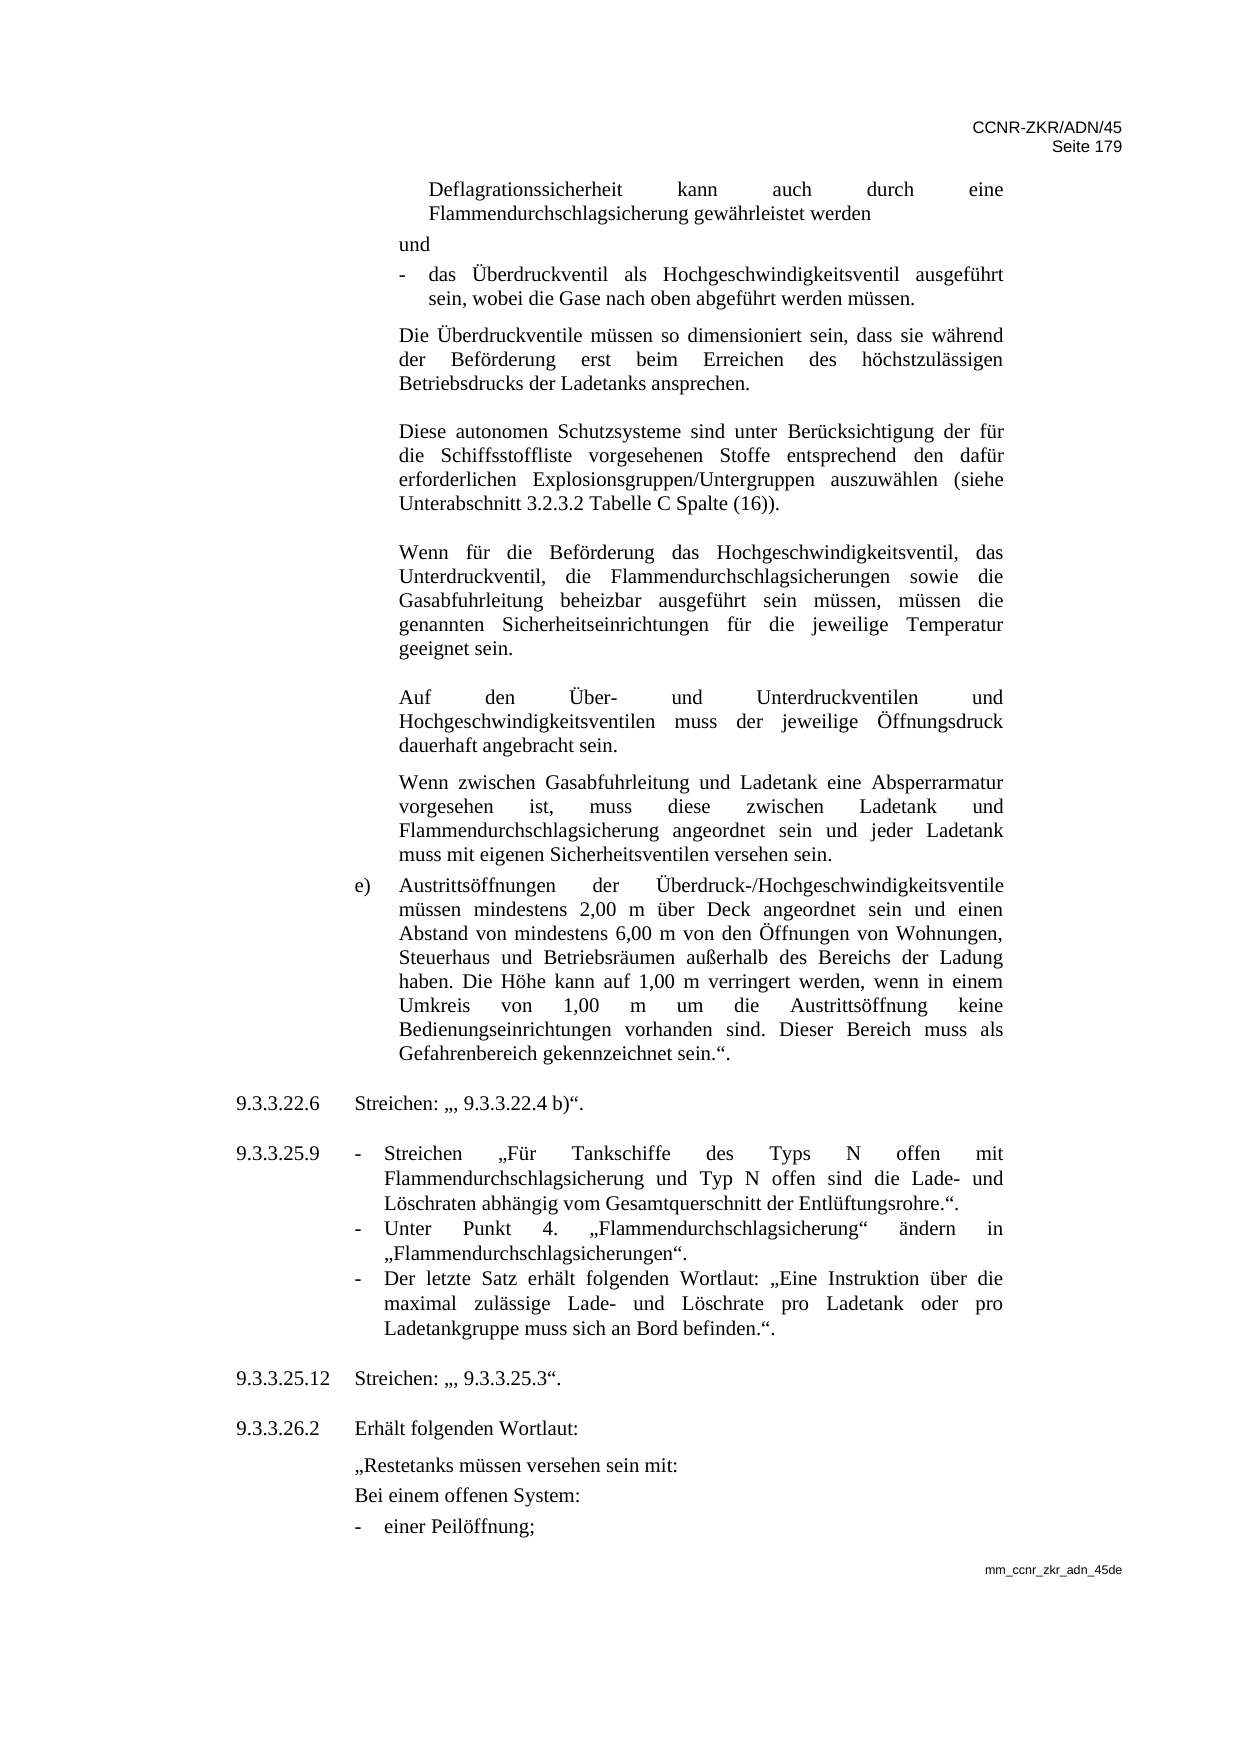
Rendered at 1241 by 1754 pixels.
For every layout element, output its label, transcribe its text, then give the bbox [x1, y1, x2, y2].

text Wenn zwischen Gasabfuhrleitung und Ladetank eine Absperrarmatur vorgesehen ist, muss diese zwischen Ladetank und Flammendurchschlagsicherung angeordnet sein und jeder Ladetank muss mit eigenen Sicherheitsventilen versehen sein. [399, 770, 1004, 866]
text e) Austrittsöffnungen der Überdruck-/Hochgeschwindigkeitsventile müssen mindestens 2,00 m über Deck angeordnet sein und einen Abstand von mindestens 6,00 m von den Öffnungen von Wohnungen, Steuerhaus und Betriebsräumen außerhalb des Bereichs der Ladung haben. Die Höhe kann auf 1,00 m verringert werden, wenn in einem Umkreis von 1,00 m um die Austrittsöffnung keine Bedienungseinrichtungen vorhanden sind. Dieser Bereich muss als Gefahrenbereich gekennzeichnet sein.“. [354, 872, 1004, 1065]
text - das Überdruckventil als Hochgeschwindigkeitsventil ausgeführt sein, wobei die Gase nach oben abgeführt werden müssen. [399, 262, 1004, 310]
text und [399, 232, 1004, 256]
list 9.3.3.22.6 Streichen: „, 9.3.3.22.4 b)“. [236, 1090, 1122, 1115]
text Diese autonomen Schutzsysteme sind unter Berücksichtigung der für die Schiffsstoffliste vorgesehenen Stoffe entsprechend den dafür erforderlichen Explosionsgruppen/Untergruppen auszuwählen (siehe Unterabschnitt 3.2.3.2 Tabelle C Spalte (16)). [399, 419, 1004, 515]
list - Der letzte Satz erhält folgenden Wortlaut: „Eine Instruktion über die maximal zulässige Lade- und Löschrate pro Ladetank oder pro Ladetankgruppe muss sich an Bord befinden.“. [354, 1265, 1004, 1340]
text „Restetanks müssen versehen sein mit: [354, 1452, 1004, 1477]
text Wenn für die Beförderung das Hochgeschwindigkeitsventil, das Unterdruckventil, die Flammendurchschlagsicherungen sowie die Gasabfuhrleitung beheizbar ausgeführt sein müssen, müssen die genannten Sicherheitseinrichtungen für die jeweilige Temperatur geeignet sein. [399, 540, 1004, 660]
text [399, 177, 1004, 225]
list 9.3.3.25.9 - Streichen „Für Tankschiffe des Typs N offen mit Flammendurchschlagsicherung und Typ N offen sind die Lade- und Löschraten abhängig vom Gesamtquerschnitt der Entlüftungsrohre.“. [236, 1140, 1004, 1215]
list 9.3.3.26.2 Erhält folgenden Wortlaut: [236, 1415, 1004, 1440]
text Die Überdruckventile müssen so dimensioniert sein, dass sie während der Beförderung erst beim Erreichen des höchstzulässigen Betriebsdrucks der Ladetanks ansprechen. [399, 322, 1004, 395]
text - einer Peilöffnung; [354, 1513, 1004, 1538]
text Auf den Über- und Unterdruckventilen und Hochgeschwindigkeitsventilen muss der jeweilige Öffnungsdruck dauerhaft angebracht sein. [399, 685, 1004, 757]
list - Unter Punkt 4. „Flammendurchschlagsicherung“ ändern in „Flammendurchschlagsicherungen“. [354, 1215, 1004, 1265]
list 9.3.3.25.12 Streichen: „, 9.3.3.25.3“. [236, 1365, 1004, 1390]
text Bei einem offenen System: [354, 1483, 1004, 1507]
